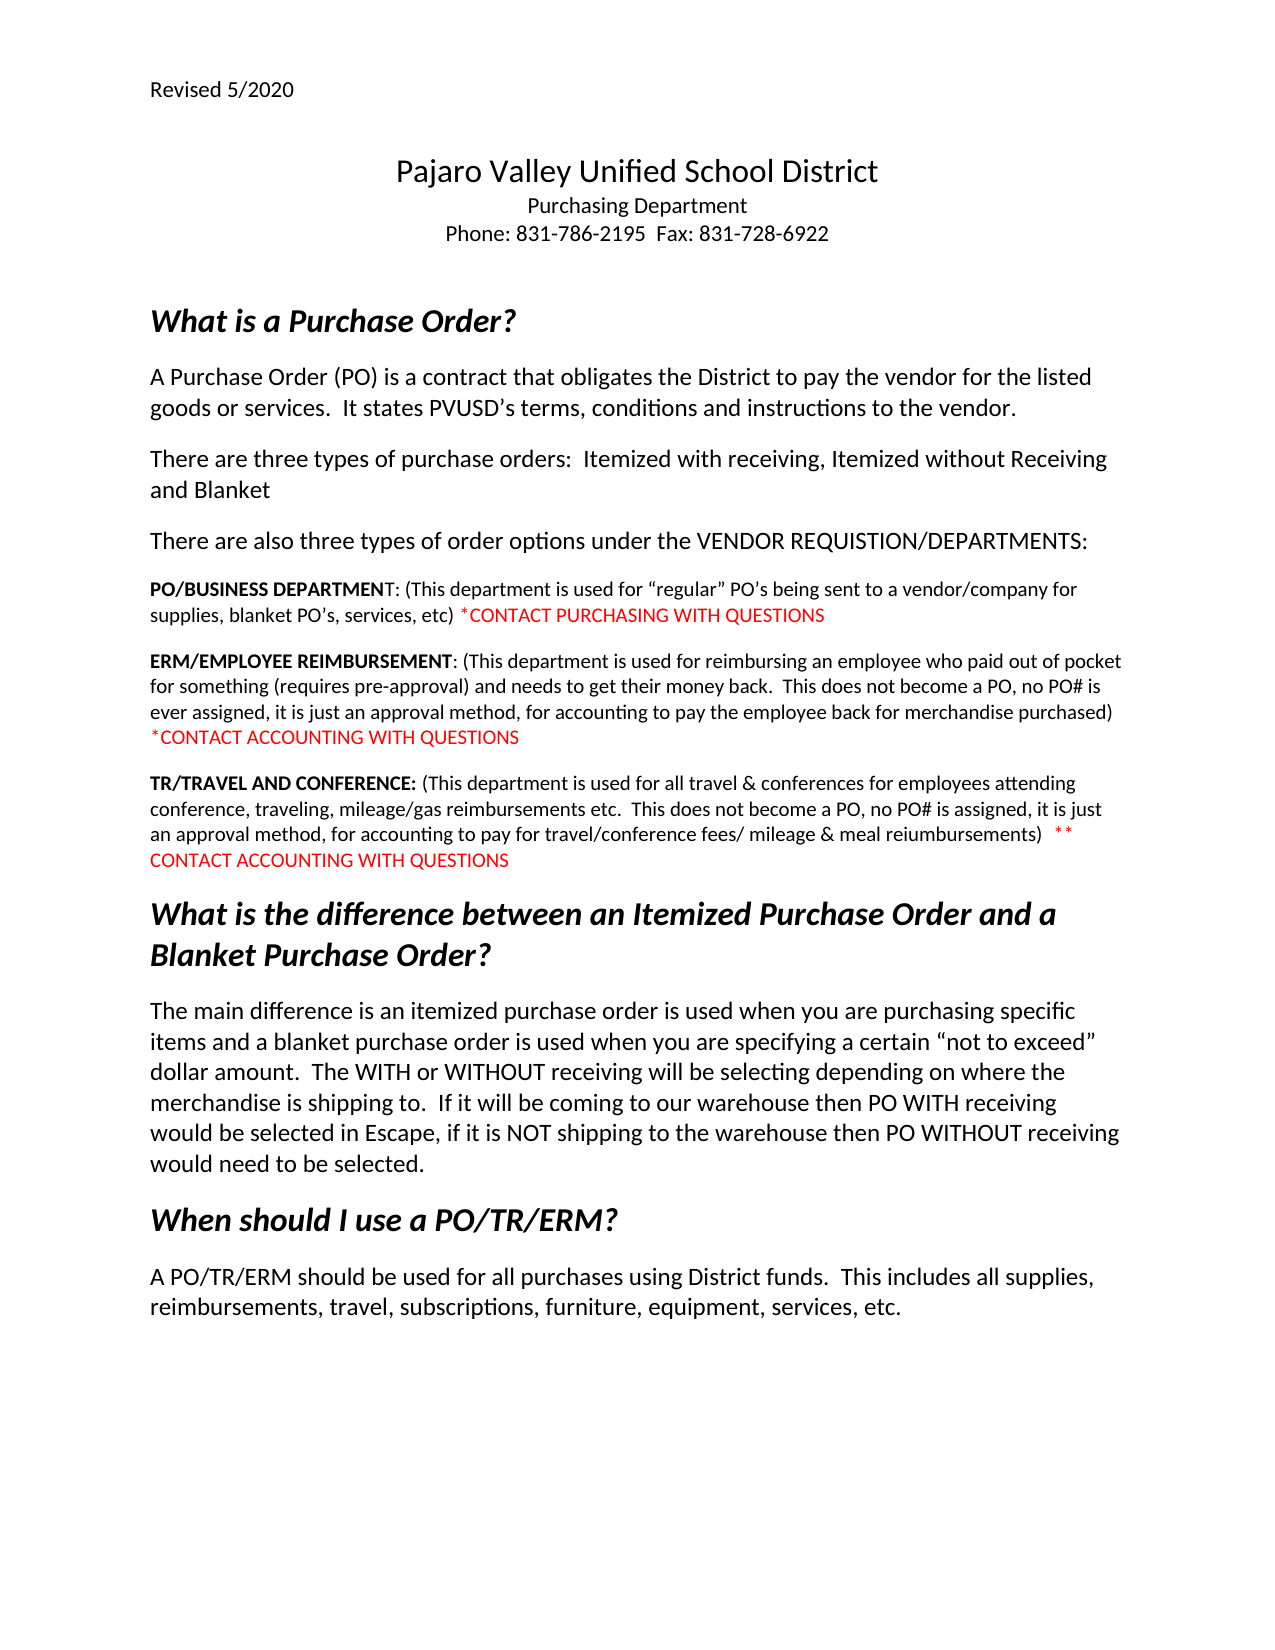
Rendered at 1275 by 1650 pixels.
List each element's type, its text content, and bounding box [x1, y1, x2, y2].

text There are three types of purchase orders: Itemized with receiving, Itemized without Receiving and Blanket [150, 443, 1125, 504]
text What is a Purchase Order? [150, 300, 1125, 341]
text The main difference is an itemized purchase order is used when you are purchasing specific items and a blanket purchase order is used when you are specifying a certain “not to exceed” dollar amount. The WITH or WITHOUT receiving will be selecting depending on where the merchandise is shipping to. If it will be coming to our warehouse then PO WITH receiving would be selected in Escape, if it is NOT shipping to the warehouse then PO WITHOUT receiving would need to be selected. [150, 995, 1125, 1178]
text PO/BUSINESS DEPARTMENT: (This department is used for “regular” PO’s being sent to a vendor/company for supplies, blanket PO’s, services, etc) *CONTACT PURCHASING WITH QUESTIONS [150, 576, 1125, 627]
text ERM/EMPLOYEE REIMBURSEMENT: (This department is used for reimbursing an employee who paid out of pocket for something (requires pre-approval) and needs to get their money back. This does not become a PO, no PO# is ever assigned, it is just an approval method, for accounting to pay the employee back for merchandise purchased) *CONTACT ACCOUNTING WITH QUESTIONS [150, 648, 1125, 750]
text TR/TRAVEL AND CONFERENCE: (This department is used for all travel & conferences for employees attending conference, traveling, mileage/gas reimbursements etc. This does not become a PO, no PO# is assigned, it is just an approval method, for accounting to pay for travel/conference fees/ mileage & meal reiumbursements) ** CONTACT ACCOUNTING WITH QUESTIONS [150, 771, 1125, 872]
text When should I use a PO/TR/ERM? [150, 1199, 1125, 1240]
text What is the difference between an Itemized Purchase Order and a Blanket Purchase Order? [150, 893, 1125, 974]
text There are also three types of order options under the VENDOR REQUISTION/DEPARTMENTS: [150, 525, 1125, 556]
text Phone: 831-786-2195 Fax: 831-728-6922 [150, 219, 1125, 247]
text Purchasing Department [150, 191, 1125, 219]
text A PO/TR/ERM should be used for all purchases using District funds. This includes all supplies, reimbursements, travel, subscriptions, furniture, equipment, services, etc. [150, 1261, 1125, 1322]
text A Purchase Order (PO) is a contract that obligates the District to pay the vendor for the listed goods or services. It states PVUSD’s terms, conditions and instructions to the vendor. [150, 361, 1125, 422]
text Pajaro Valley Unified School District [150, 150, 1125, 191]
